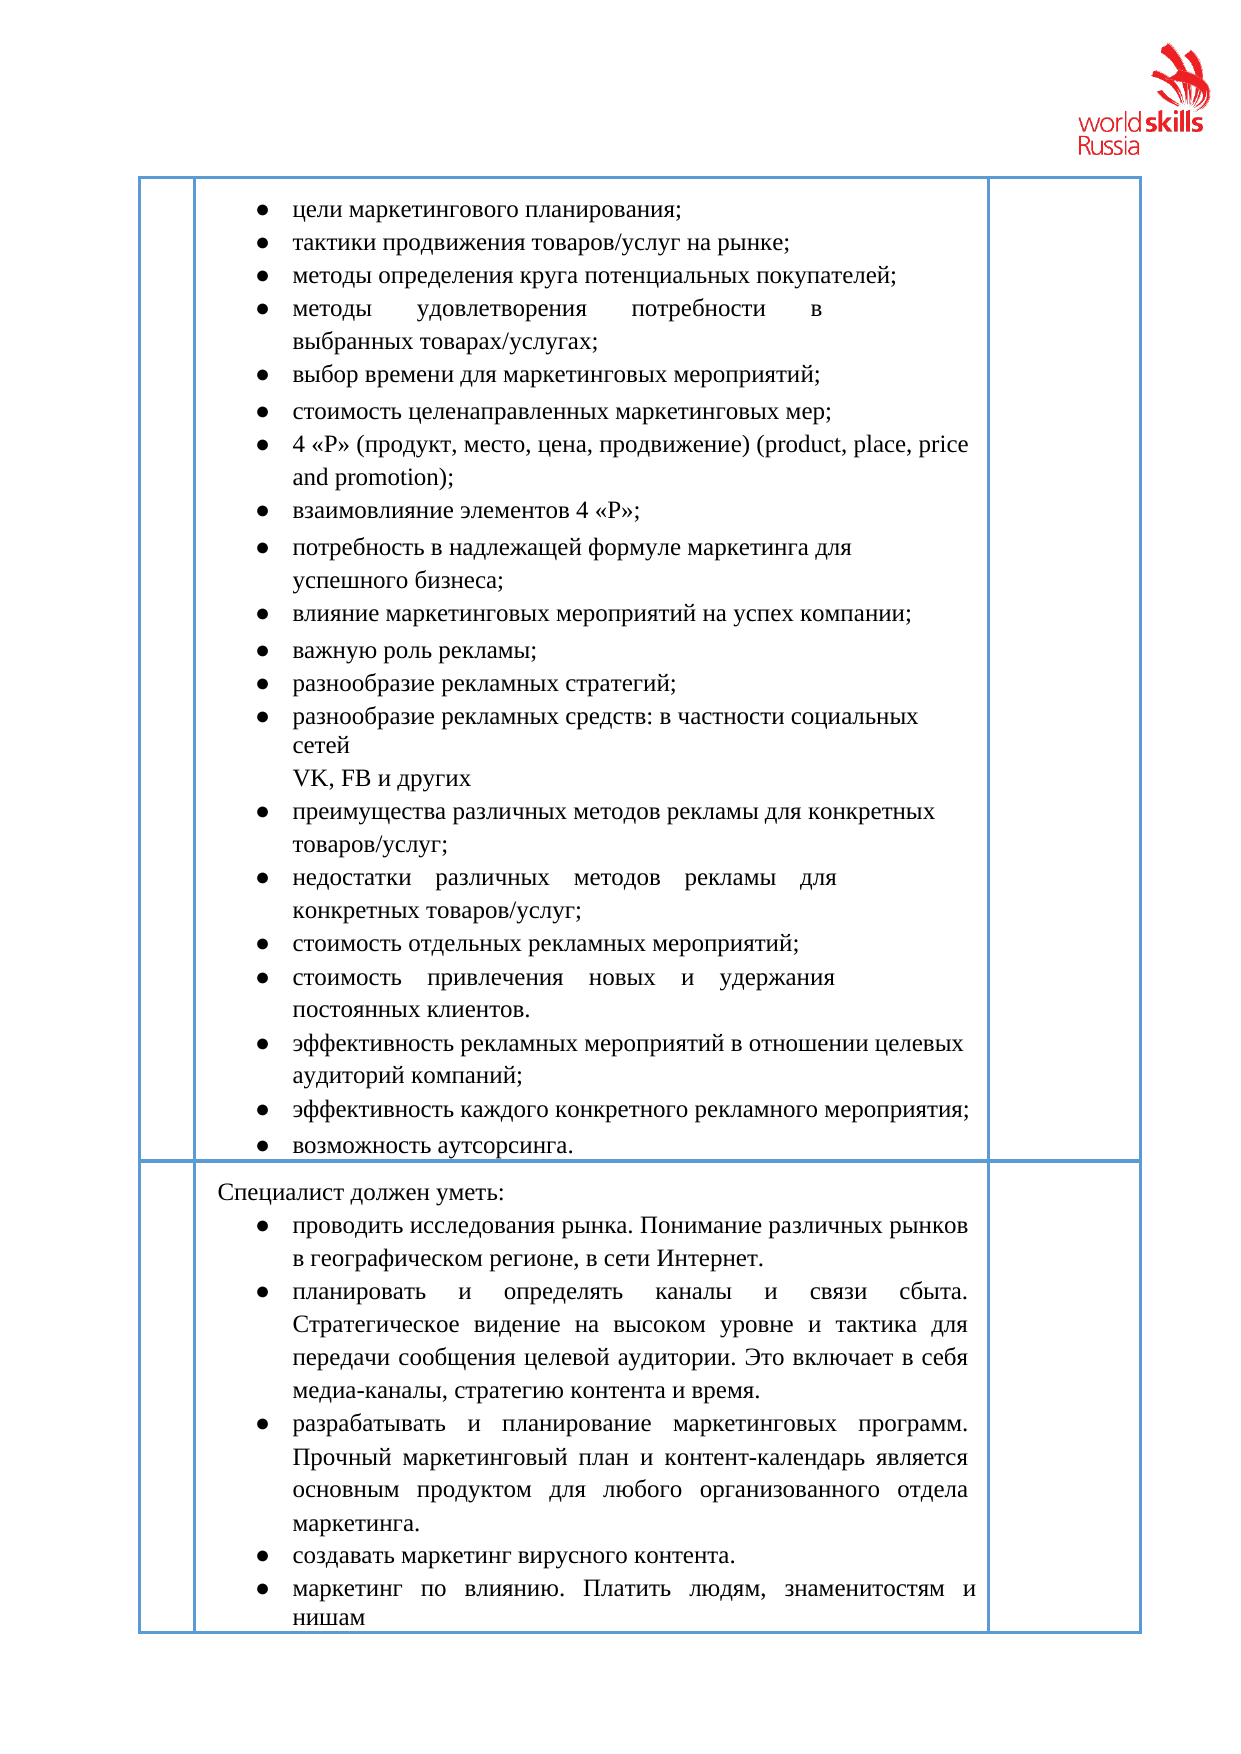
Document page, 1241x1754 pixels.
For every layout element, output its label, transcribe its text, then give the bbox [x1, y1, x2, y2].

table_header [990, 179, 1139, 1159]
table_cell Специалист должен уметь: проводить исследования рынка. Понимание различных рынков в географическом регионе, в сети Интернет. планировать и определять каналы и связи сбыта. Стратегическое видение на высоком уровне и тактика для передачи сообщения целевой аудитории. Это включает в себя медиа-каналы, стратегию контента и время. разрабатывать и планирование маркетинговых программ. Прочный маркетинговый план и контент-календарь является основным продуктом для любого организованного отдела маркетинга. создавать маркетинг вирусного контента. маркетинг по влиянию. Платить людям, знаменитостям и нишам [196, 1163, 987, 1631]
table_cell [990, 1163, 1139, 1631]
table_header цели маркетингового планирования; тактики продвижения товаров/услуг на рынке; методы определения круга потенциальных покупателей; методы удовлетворения потребности в выбранных товарах/услугах; выбор времени для маркетинговых мероприятий; стоимость целенаправленных маркетинговых мер; 4 «P» (продукт, место, цена, продвижение) (product, place, price and promotion); взаимовлияние элементов 4 «P»; потребность в надлежащей формуле маркетинга для успешного бизнеса; влияние маркетинговых мероприятий на успех компании; важную роль рекламы; разнообразие рекламных стратегий; разнообразие рекламных средств: в частности социальных сетей VK, FB и других преимущества различных методов рекламы для конкретных товаров/услуг; недостатки различных методов рекламы для конкретных товаров/услуг; стоимость отдельных рекламных мероприятий; стоимость привлечения новых и удержания постоянных клиентов. эффективность рекламных мероприятий в отношении целевых аудиторий компаний; эффективность каждого конкретного рекламного мероприятия; возможность аутсорсинга. [196, 179, 987, 1159]
table_header [141, 179, 193, 1159]
table_cell [141, 1163, 193, 1631]
picture [1078, 42, 1215, 155]
